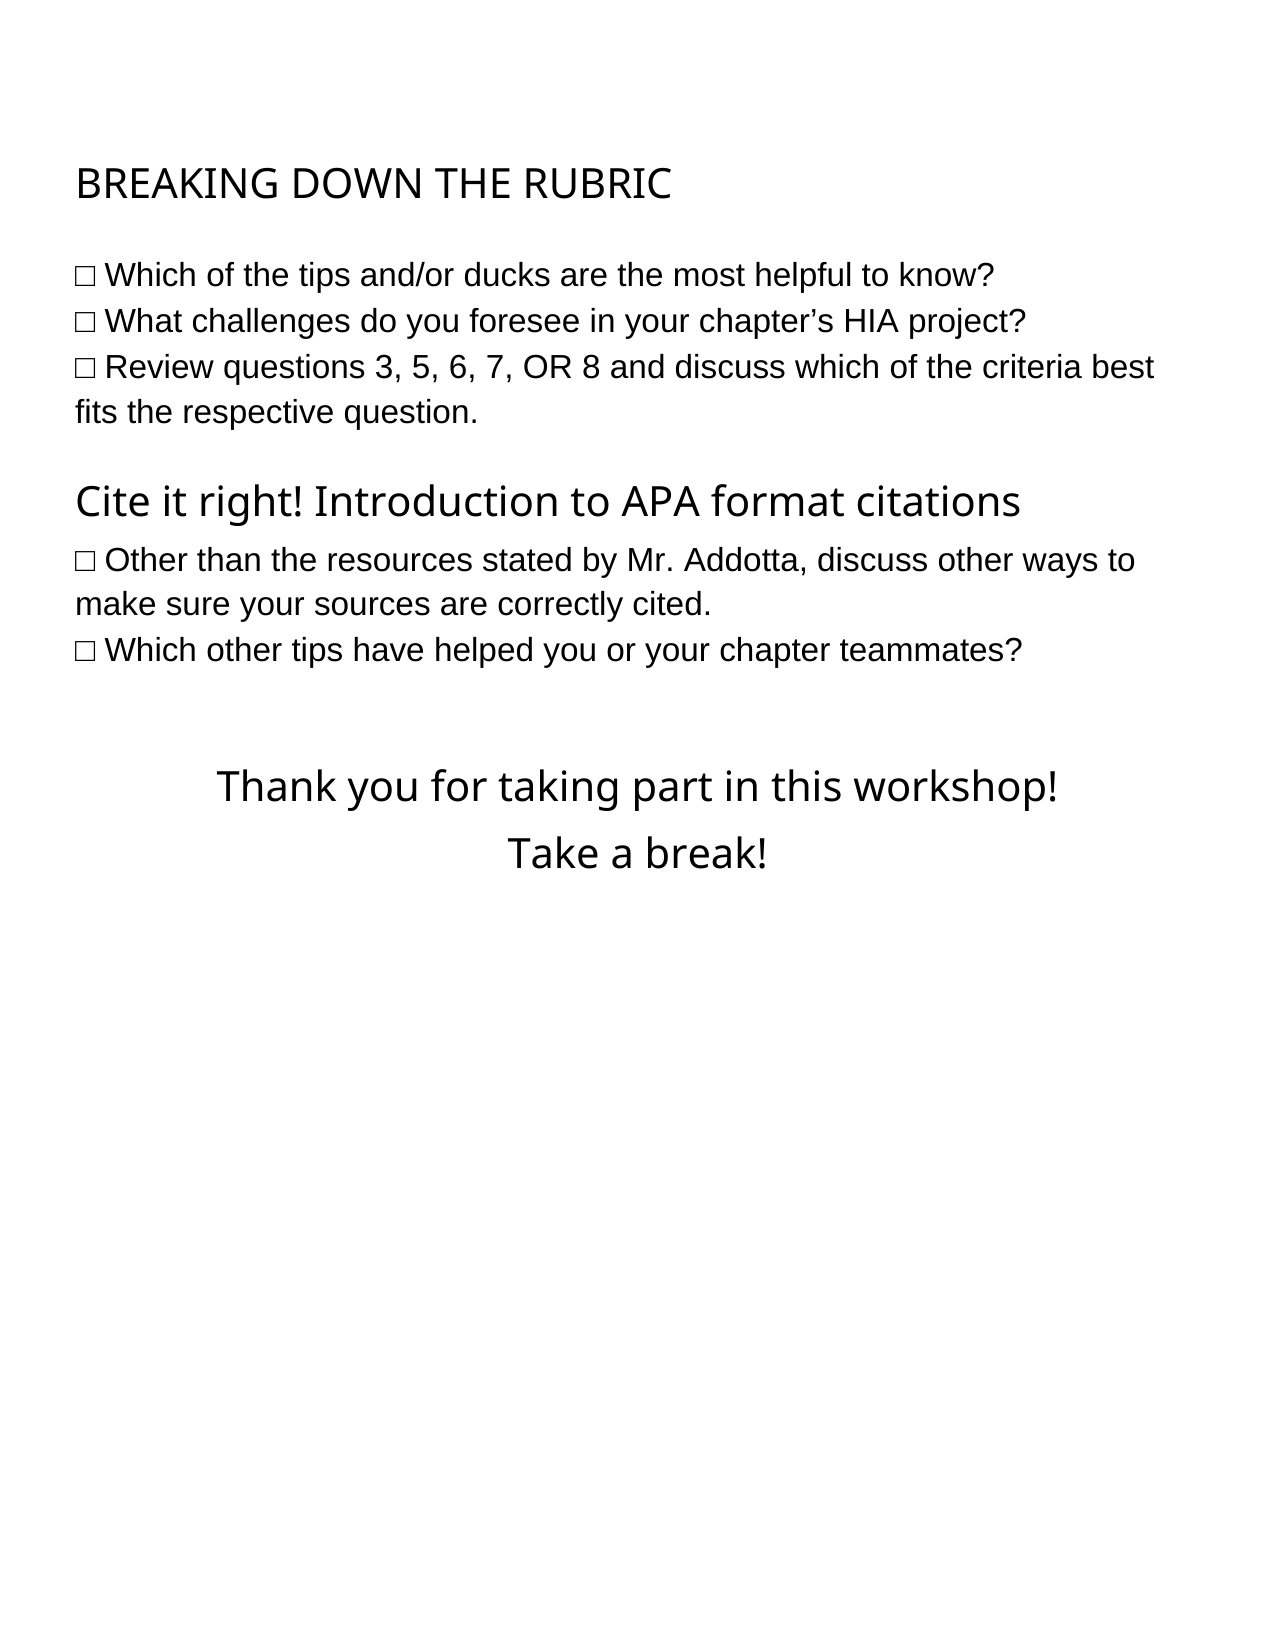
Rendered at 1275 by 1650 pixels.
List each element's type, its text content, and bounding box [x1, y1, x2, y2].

text □ Which of the tips and/or ducks are the most helpful to know? [75, 255, 1200, 293]
text □ What challenges do you foresee in your chapter’s HIA project? [75, 301, 1200, 340]
text Thank you for taking part in this workshop! [75, 757, 1200, 813]
text BREAKING DOWN THE RUBRIC [75, 153, 1200, 210]
text □ Which other tips have helped you or your chapter teammates? [75, 630, 1200, 668]
text □ Other than the resources stated by Mr. Addotta, discuss other ways to make sure your sources are correctly cited. [75, 539, 1200, 622]
text Cite it right! Introduction to APA format citations [75, 472, 1200, 529]
text Take a break! [75, 824, 1200, 881]
text □ Review questions 3, 5, 6, 7, OR 8 and discuss which of the criteria best fits the respective question. [75, 348, 1200, 430]
